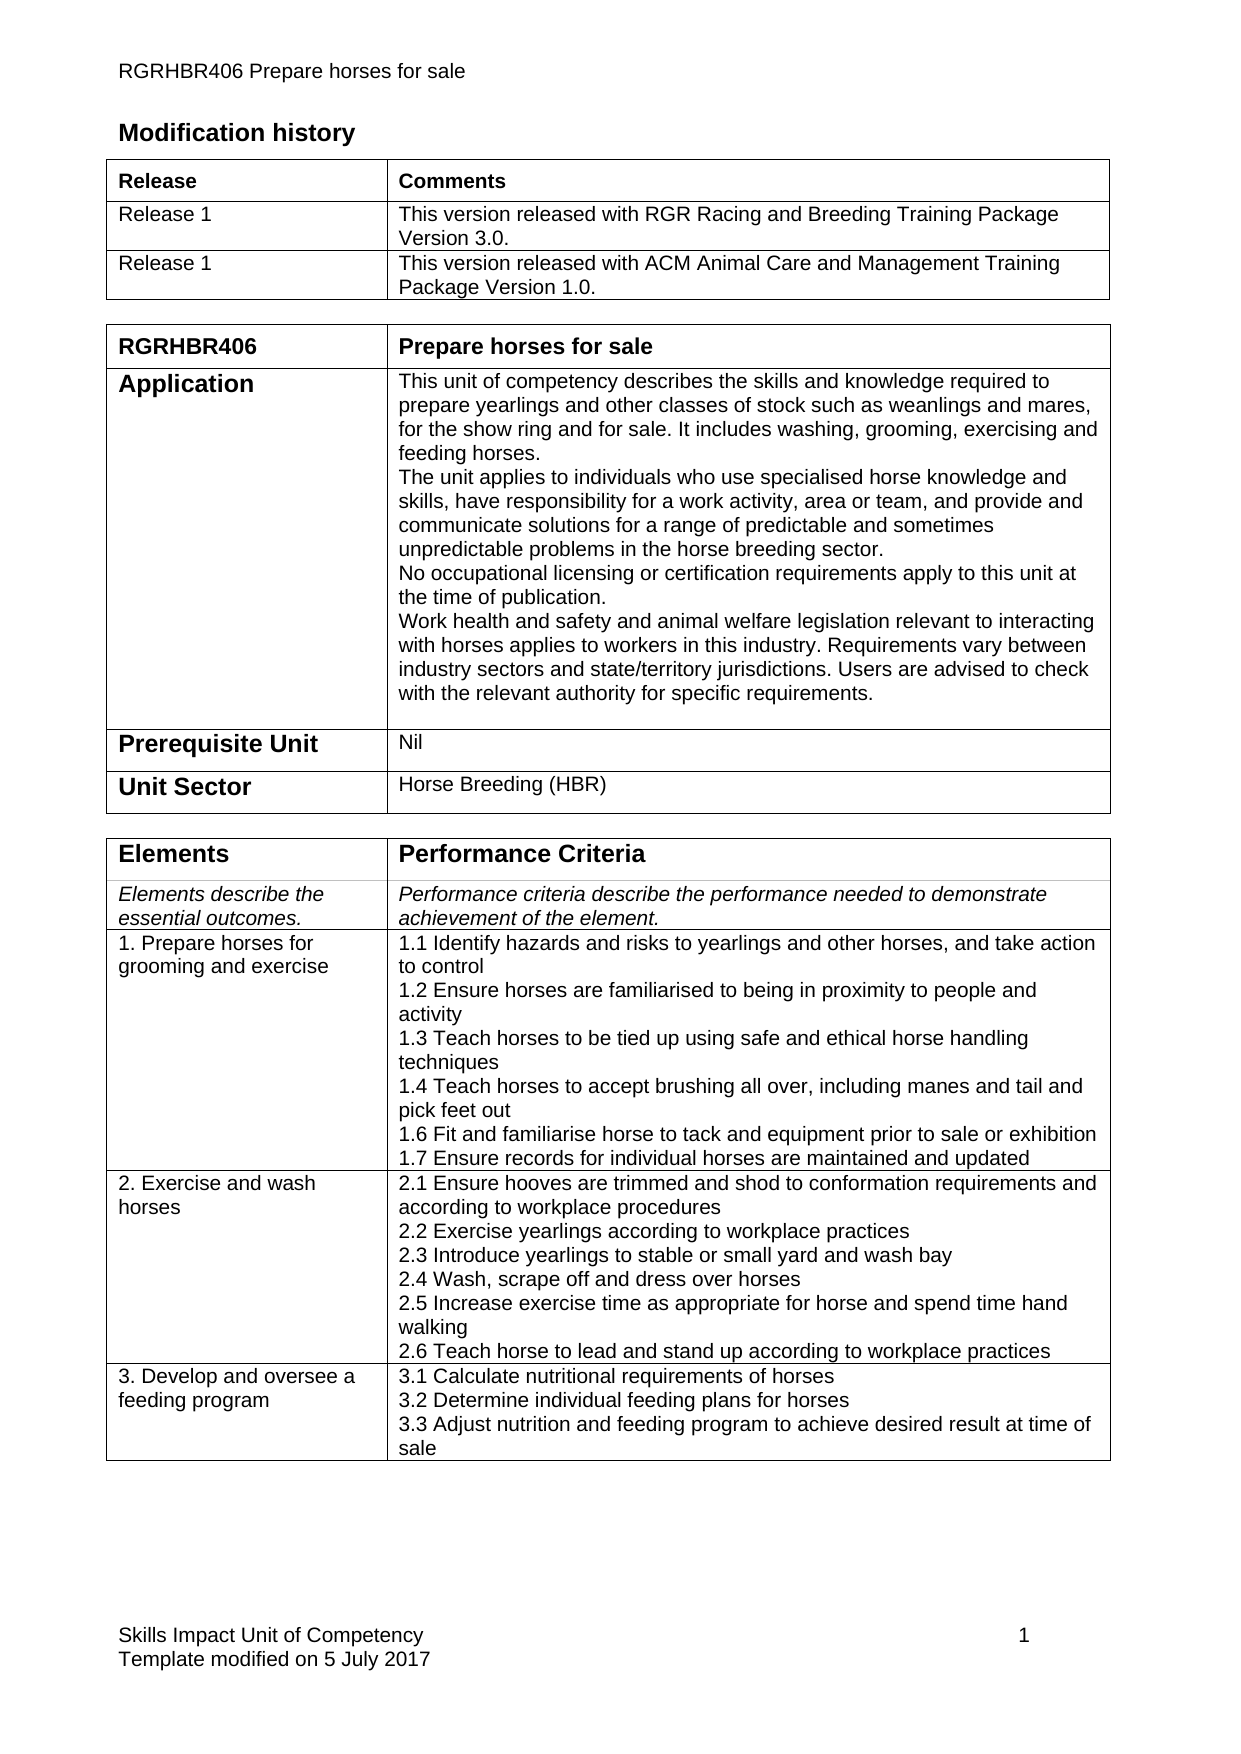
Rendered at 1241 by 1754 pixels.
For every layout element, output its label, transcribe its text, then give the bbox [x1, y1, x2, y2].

table_header Elements [107, 839, 387, 880]
table_cell This unit of competency describes the skills and knowledge required to prepare yearlings and other classes of stock such as weanlings and mares, for the show ring and for sale. It includes washing, grooming, exercising and feeding horses. The unit applies to individuals who use specialised horse knowledge and skills, have responsibility for a work activity, area or team, and provide and communicate solutions for a range of predictable and sometimes unpredictable problems in the horse breeding sector. No occupational licensing or certification requirements apply to this unit at the time of publication. Work health and safety and animal welfare legislation relevant to interacting with horses applies to workers in this industry. Requirements vary between industry sectors and state/territory jurisdictions. Users are advised to check with the relevant authority for specific requirements. [388, 369, 1110, 728]
table_header Comments [388, 160, 1109, 201]
table_cell 3.1 Calculate nutritional requirements of horses 3.2 Determine individual feeding plans for horses 3.3 Adjust nutrition and feeding program to achieve desired result at time of sale [388, 1364, 1110, 1459]
table_header RGRHBR406 [107, 325, 387, 368]
table_header Prepare horses for sale [388, 325, 1110, 368]
table_cell 2.1 Ensure hooves are trimmed and shod to conformation requirements and according to workplace procedures 2.2 Exercise yearlings according to workplace practices 2.3 Introduce yearlings to stable or small yard and wash bay 2.4 Wash, scrape off and dress over horses 2.5 Increase exercise time as appropriate for horse and spend time hand walking 2.6 Teach horse to lead and stand up according to workplace practices [388, 1171, 1110, 1363]
table_header Release [107, 160, 387, 201]
table_cell Nil [388, 730, 1110, 771]
table_header Performance Criteria [388, 839, 1110, 880]
table_cell Prerequisite Unit [107, 730, 387, 771]
table_cell This version released with ACM Animal Care and Management Training Package Version 1.0. [388, 251, 1109, 299]
table_cell This version released with RGR Racing and Breeding Training Package Version 3.0. [388, 202, 1109, 250]
table_cell 1. Prepare horses for grooming and exercise [107, 930, 387, 1170]
subtitle Modification history [118, 118, 1122, 147]
table_cell 2. Exercise and wash horses [107, 1171, 387, 1363]
table_cell 1.1 Identify hazards and risks to yearlings and other horses, and take action to control 1.2 Ensure horses are familiarised to being in proximity to people and activity 1.3 Teach horses to be tied up using safe and ethical horse handling techniques 1.4 Teach horses to accept brushing all over, including manes and tail and pick feet out 1.6 Fit and familiarise horse to tack and equipment prior to sale or exhibition 1.7 Ensure records for individual horses are maintained and updated [388, 930, 1110, 1170]
table_cell Horse Breeding (HBR) [388, 772, 1110, 813]
table_cell Release 1 [107, 202, 387, 250]
table_cell 3. Develop and oversee a feeding program [107, 1364, 387, 1459]
table_cell Application [107, 369, 387, 728]
table_cell Unit Sector [107, 772, 387, 813]
table_cell Performance criteria describe the performance needed to demonstrate achievement of the element. [388, 881, 1110, 929]
table_cell Elements describe the essential outcomes. [107, 881, 387, 929]
table_cell Release 1 [107, 251, 387, 299]
